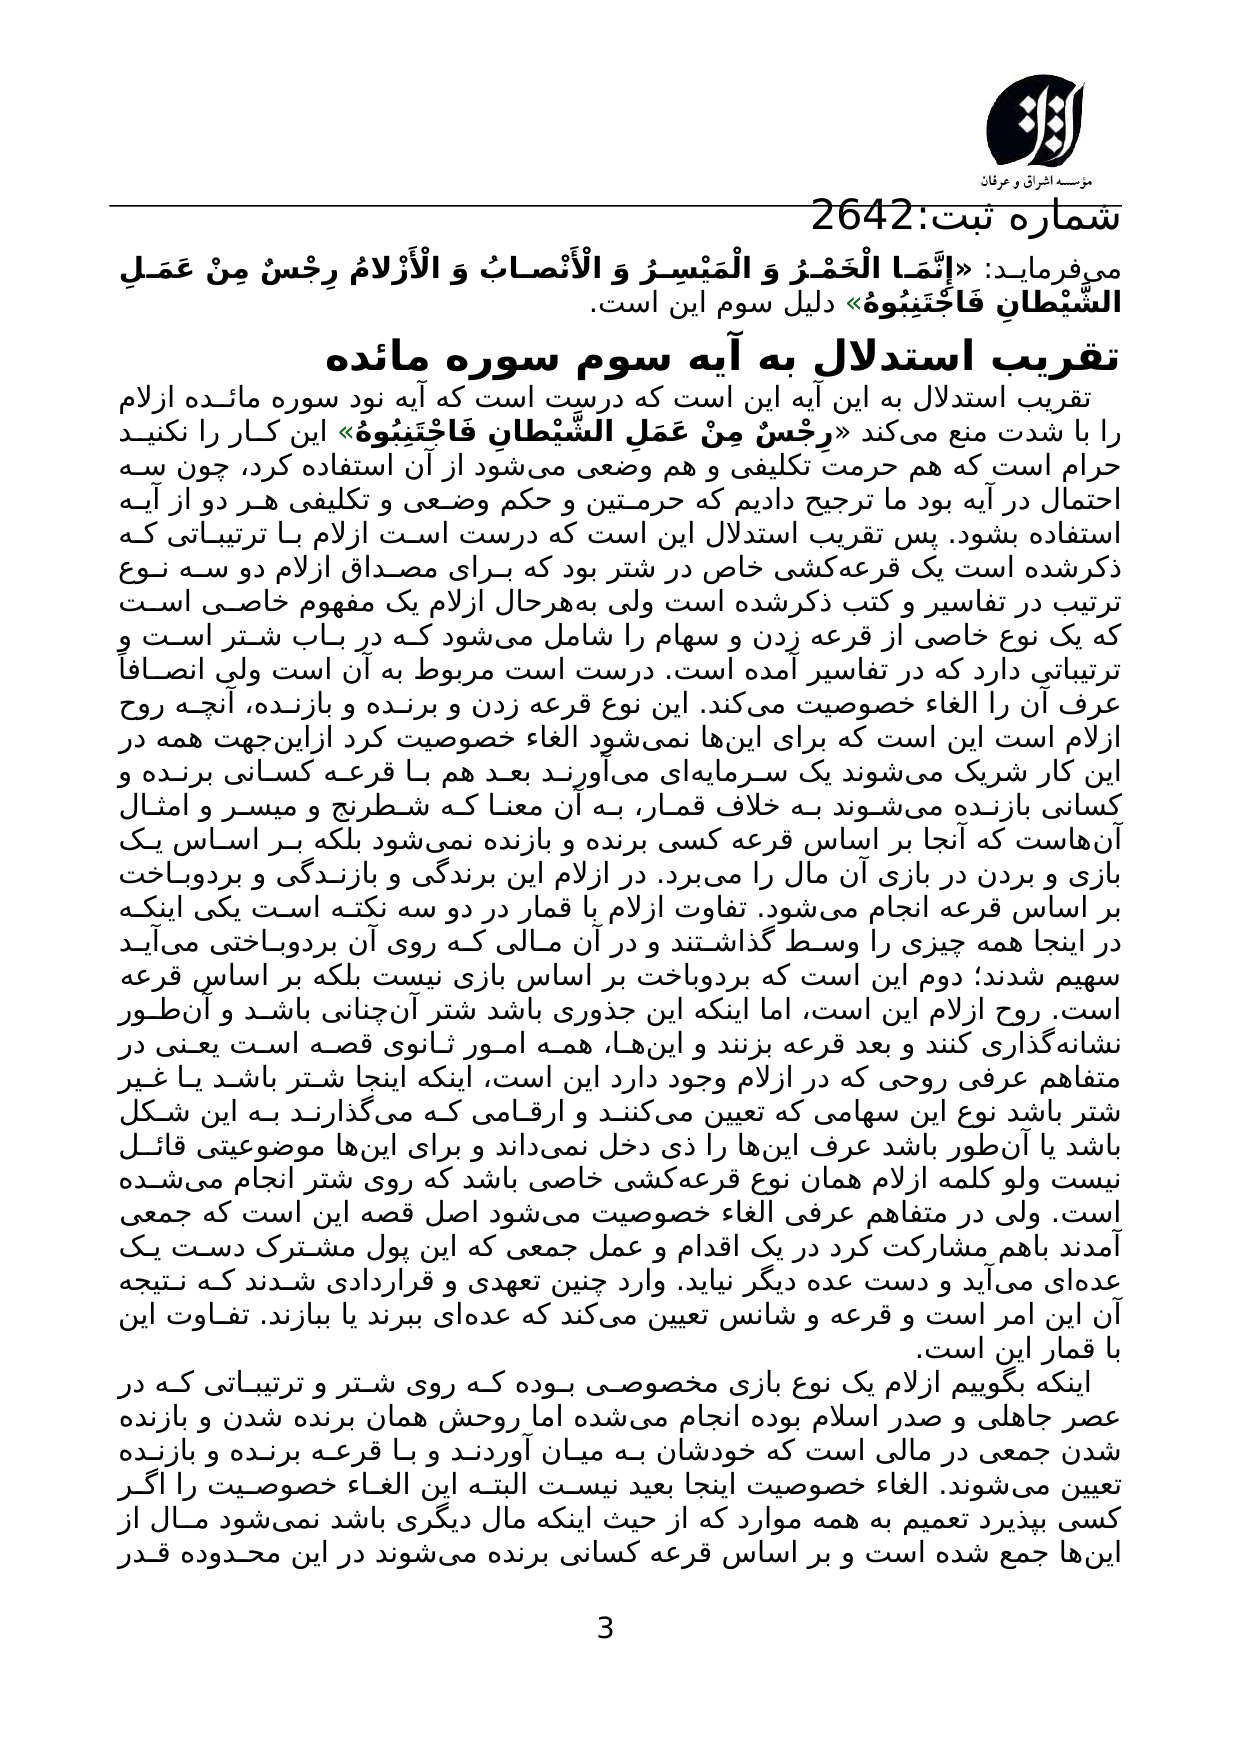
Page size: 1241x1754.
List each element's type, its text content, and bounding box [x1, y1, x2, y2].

text تقریب استدلال به این آیه این است که درست است که آیه نود سوره مائده ازلام را با شدت منع می‌‌کند «رِجْسٌ‏ مِنْ‏ عَمَلِ‏ الشَّيْطانِ‏ فَاجْتَنِبُوهُ‏» این کار را نکنید حرام است که هم حرمت تکلیفی و هم وضعی می‌‌شود از آن استفاده کرد، چون سه احتمال در آیه بود ما ترجیح دادیم که حرمتین و حکم وضعی و تکلیفی هر دو از آیه استفاده بشود. پس تقریب استدلال این است که درست است ازلام با ترتیباتی که ذکرشده است یک قرعه‌کشی خاص در شتر بود که برای مصداق ازلام دو سه نوع ترتیب در تفاسیر و کتب ذکرشده است ولی به‌هرحال ازلام یک مفهوم خاصی است که یک نوع خاصی از قرعه زدن و سهام را شامل می‌‌شود که در باب شتر است و ترتیباتی دارد که در تفاسیر آمده است. درست است مربوط به آن است ولی انصافاً عرف آن را الغاء خصوصیت می‌‌کند. این نوع قرعه زدن و برنده و بازنده، آنچه روح ازلام است این است که برای این‌ها نمی‌شود الغاء خصوصیت کرد ازاین‌جهت همه در این کار شریک می‌‌شوند یک سرمایه‌ای می‌‌آورند بعد هم با قرعه کسانی برنده و کسانی بازنده می‌‌شوند به خلاف قمار، به آن معنا که شطرنج و میسر و امثال آن‌هاست که آنجا بر اساس قرعه کسی برنده و بازنده نمی‌شود بلکه بر اساس یک بازی و بردن در بازی آن مال را می‌‌برد. در ازلام این برندگی و بازندگی و بردوباخت بر اساس قرعه انجام می‌‌شود. تفاوت ازلام با قمار در دو سه نکته است یکی اینکه در اینجا همه ‌چیزی را وسط گذاشتند و در آن مالی که روی آن بردوباختی می‌آید سهیم شدند؛ دوم این است که بردوباخت بر اساس بازی نیست بلکه بر اساس قرعه است. روح ازلام این است، اما اینکه این جذوری باشد شتر آن‌چنانی باشد و آن‌طور نشانه‌گذاری کنند و بعد قرعه بزنند و این‌ها، همه امور ثانوی قصه است یعنی در متفاهم عرفی روحی که در ازلام وجود دارد این است، اینکه اینجا شتر باشد یا غیر شتر باشد نوع این سهامی که تعیین می‌‌کنند و ارقامی که می‌‌گذارند به این شکل باشد یا آن‌طور باشد عرف این‌ها را ذی دخل نمی‌داند و برای این‌ها موضوعیتی قائل نیست ولو کلمه ازلام همان نوع قرعه‌کشی خاصی باشد که روی شتر انجام می‌‌شده است. ولی در متفاهم عرفی الغاء خصوصیت می‌‌شود اصل قصه این است که جمعی آمدند باهم مشارکت کرد در یک اقدام و عمل جمعی که این پول مشترک دست یک عده‌ای می‌آید و دست عده دیگر نیاید. وارد چنین تعهدی و قراردادی شدند که نتیجه‌ آن این امر است و قرعه و شانس تعیین می‌‌کند که عده‌ای ببرند یا ببازند. تفاوت این با قمار این است. [118, 381, 1122, 1366]
picture [977, 73, 1093, 191]
subtitle تقریب استدلال به آیه سوم سوره مائده [118, 332, 1122, 381]
